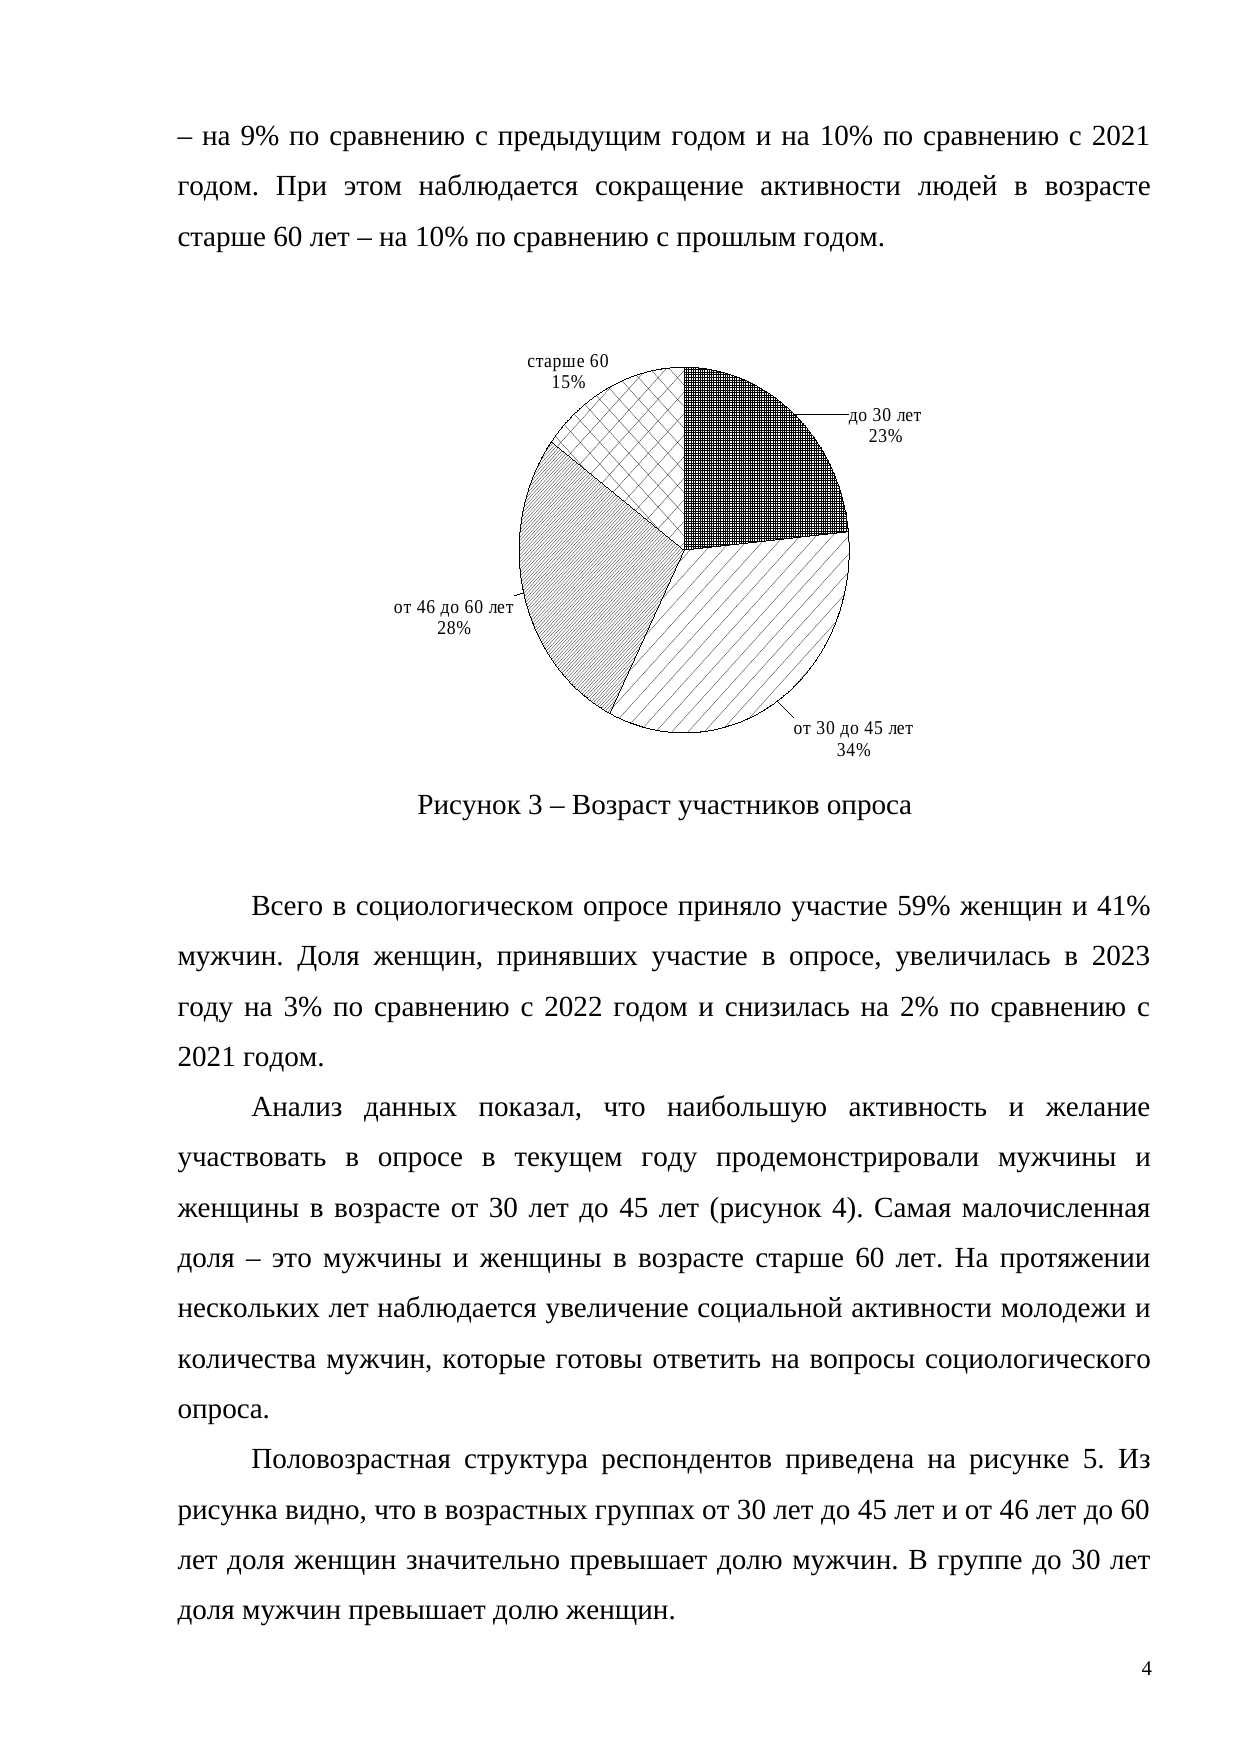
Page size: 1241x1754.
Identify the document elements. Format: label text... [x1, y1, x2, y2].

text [177, 118, 1152, 252]
text Анализ данных показал, что наибольшую активность и желание участвовать в опросе в текущем году продемонстрировали мужчины и женщины в возрасте от 30 лет до 45 лет (рисунок 4). Самая малочисленная доля – это мужчины и женщины в возрасте старше 60 лет. На протяжении нескольких лет наблюдается увеличение социальной активности молодежи и количества мужчин, которые готовы ответить на вопросы социологического опроса. [177, 1089, 1152, 1425]
text Рисунок 3 – Возраст участников опроса [177, 787, 1152, 821]
text Половозрастная структура респондентов приведена на рисунке 5. Из рисунка видно, что в возрастных группах от 30 лет до 45 лет и от 46 лет до 60 лет доля женщин значительно превышает долю мужчин. В группе до 30 лет доля мужчин превышает долю женщин. [177, 1441, 1152, 1626]
text Всего в социологическом опросе приняло участие 59% женщин и 41% мужчин. Доля женщин, принявших участие в опросе, увеличилась в 2023 году на 3% по сравнению с 2022 годом и снизилась на 2% по сравнению с 2021 годом. [177, 888, 1152, 1072]
